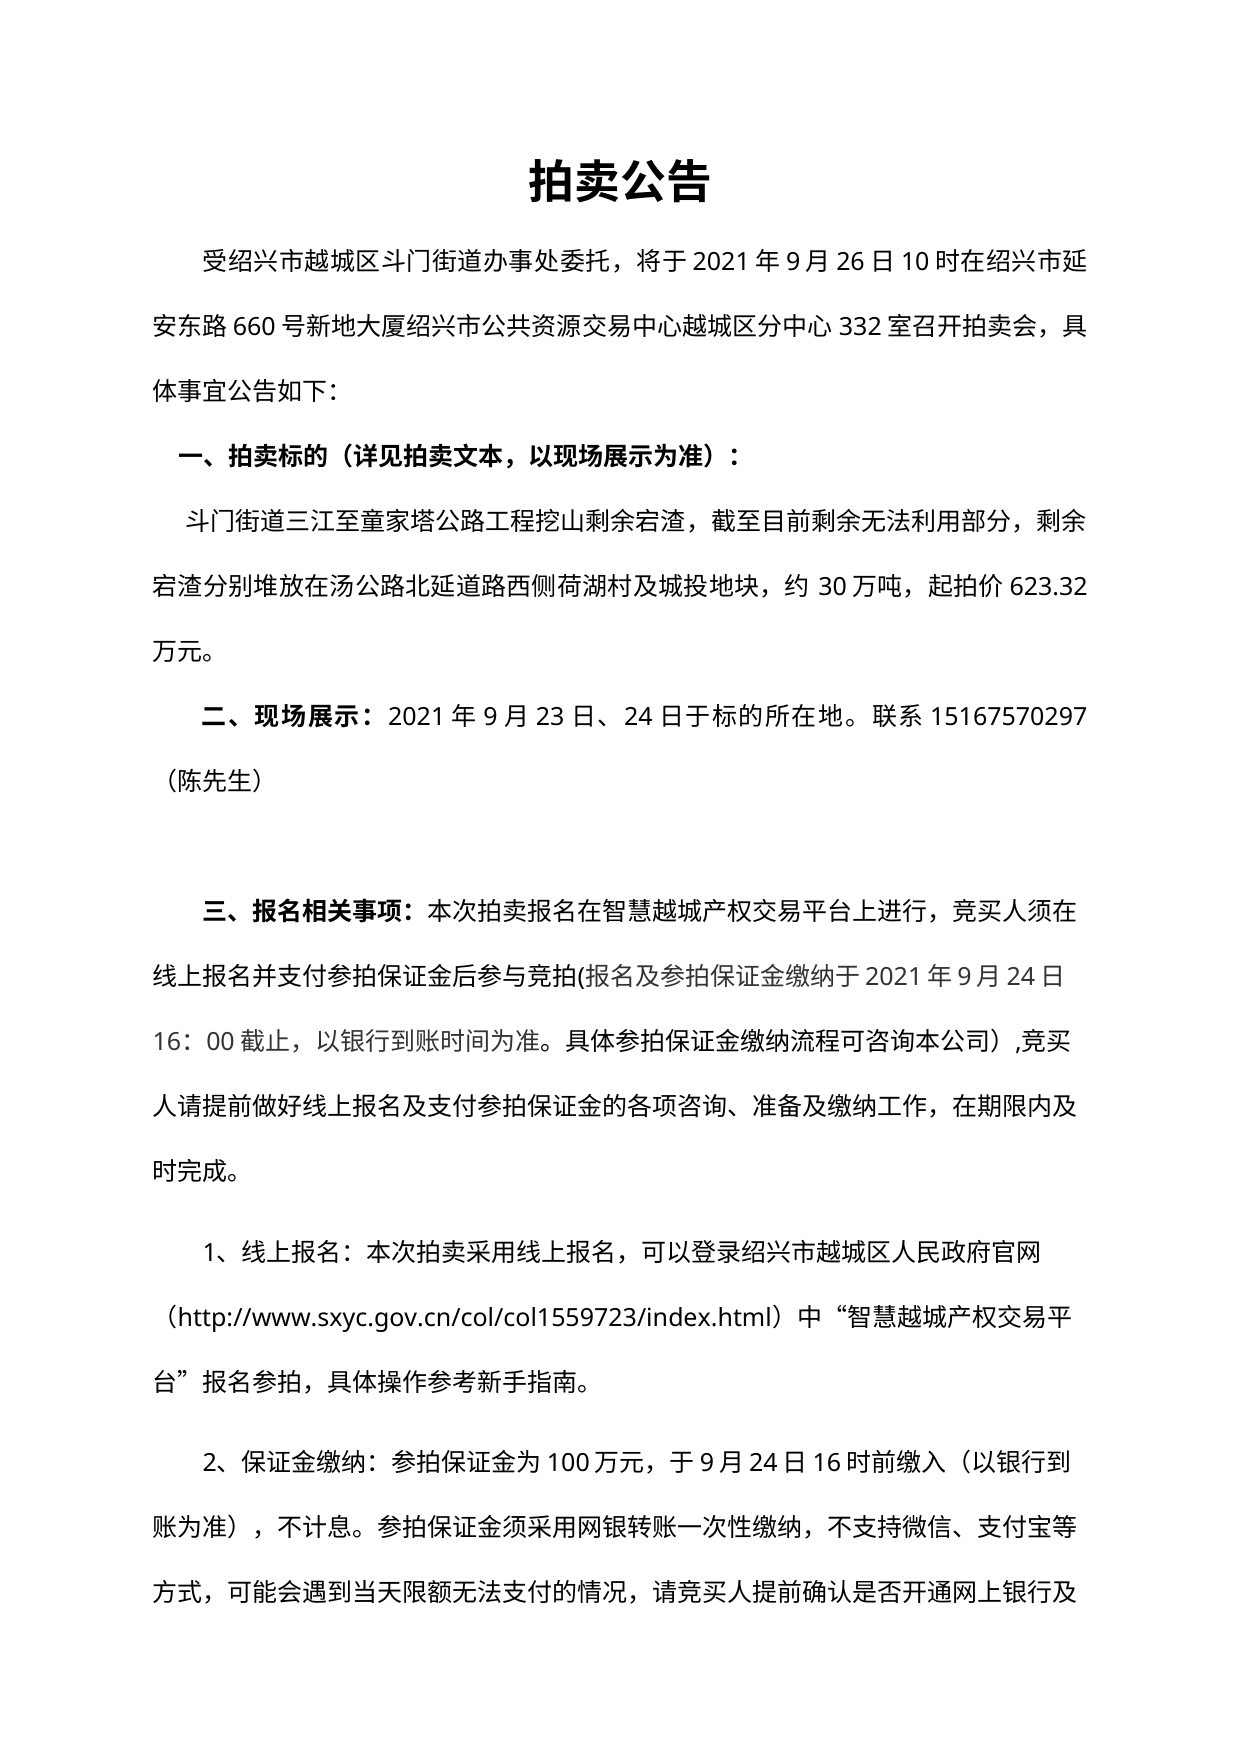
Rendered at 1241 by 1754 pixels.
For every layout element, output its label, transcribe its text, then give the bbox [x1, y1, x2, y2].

text 拍卖公告 [152, 129, 1088, 227]
text 1、线上报名：本次拍卖采用线上报名，可以登录绍兴市越城区人民政府官网（http://www.sxyc.gov.cn/col/col1559723/index.html）中“智慧越城产权交易平台”报名参拍，具体操作参考新手指南。 [152, 1218, 1088, 1413]
text 三、报名相关事项：本次拍卖报名在智慧越城产权交易平台上进行，竞买人须在线上报名并支付参拍保证金后参与竞拍(报名及参拍保证金缴纳于2021年9月24日16：00截止，以银行到账时间为准。具体参拍保证金缴纳流程可咨询本公司）,竞买人请提前做好线上报名及支付参拍保证金的各项咨询、准备及缴纳工作，在期限内及时完成。 [152, 877, 1088, 1202]
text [152, 1428, 1088, 1623]
text 二、现场展示：2021年9月23日、24日于标的所在地。联系15167570297（陈先生） [152, 682, 1088, 812]
text 受绍兴市越城区斗门街道办事处委托，将于2021年9月26日10时在绍兴市延安东路660号新地大厦绍兴市公共资源交易中心越城区分中心332室召开拍卖会，具体事宜公告如下： 一、拍卖标的（详见拍卖文本，以现场展示为准）： 斗门街道三江至童家塔公路工程挖山剩余宕渣，截至目前剩余无法利用部分，剩余宕渣分别堆放在汤公路北延道路西侧荷湖村及城投地块，约30万吨，起拍价623.32万元。 [152, 227, 1088, 682]
